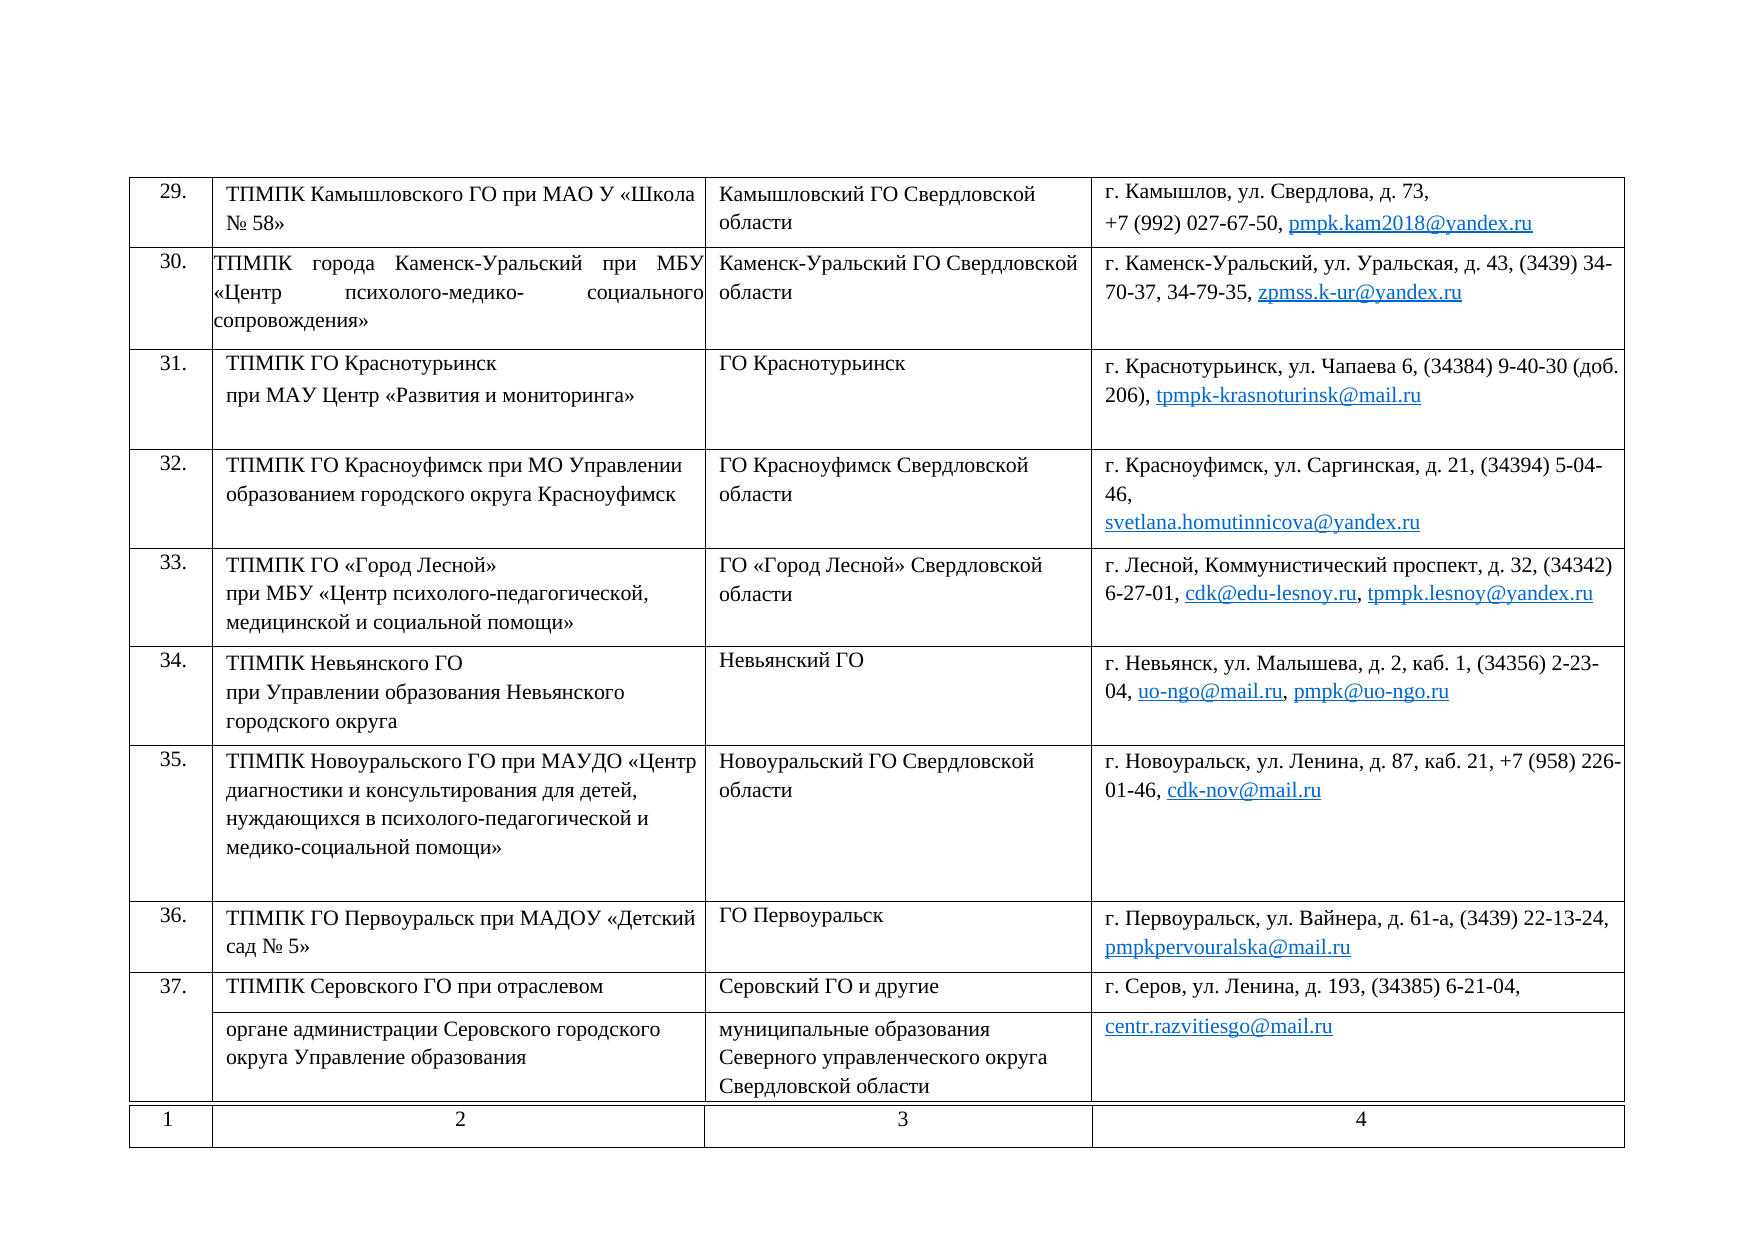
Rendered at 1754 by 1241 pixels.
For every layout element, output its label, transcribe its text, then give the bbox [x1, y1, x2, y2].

table_cell Невьянский ГО [706, 647, 1091, 745]
table_cell ГО Первоуральск [706, 902, 1091, 972]
table_cell ГО «Город Лесной» Свердловской области [706, 549, 1091, 646]
table_cell г. Красноуфимск, ул. Саргинская, д. 21, (34394) 5-04-46, svetlana.homutinnicova@yandex.ru [1092, 450, 1624, 548]
table_cell ТПМПК Новоуральского ГО при МАУДО «Центр диагностики и консультирования для детей, нуждающихся в психолого-педагогической и медико-социальной помощи» [213, 746, 705, 901]
table_cell г. Новоуральск, ул. Ленина, д. 87, каб. 21, +7 (958) 226-01-46, cdk-nov@mail.ru [1092, 746, 1624, 901]
table_header 2 [213, 1106, 704, 1147]
table_cell 32. [130, 450, 212, 548]
table_cell ТПМПК ГО Краснотурьинск при МАУ Центр «Развития и мониторинга» [213, 350, 705, 449]
table_cell г. Невьянск, ул. Малышева, д. 2, каб. 1, (34356) 2-23-04, uo-ngo@mail.ru, pmpk@uo-ngo.ru [1092, 647, 1624, 745]
table_cell 30. [130, 248, 212, 349]
table_cell ТПМПК ГО Красноуфимск при МО Управлении образованием городского округа Красноуфимск [213, 450, 705, 548]
table_header 3 [705, 1106, 1092, 1147]
table_cell Камышловский ГО Свердловской области [706, 178, 1091, 247]
table_cell ТПМПК Камышловского ГО при МАО У «Школа № 58» [213, 178, 705, 247]
table_cell ТПМПК ГО «Город Лесной» при МБУ «Центр психолого-педагогической, медицинской и социальной помощи» [213, 549, 705, 646]
table_header 4 [1093, 1106, 1624, 1147]
table_cell 37. [130, 973, 212, 1012]
table_cell ГО Красноуфимск Свердловской области [706, 450, 1091, 548]
table_cell г. Серов, ул. Ленина, д. 193, (34385) 6-21-04, [1092, 973, 1624, 1012]
table_cell ТПМПК Серовского ГО при отраслевом [213, 973, 705, 1012]
table_cell 34. [130, 647, 212, 745]
table_cell ТПМПК Невьянского ГО при Управлении образования Невьянского городского округа [213, 647, 705, 745]
table_header 1 [130, 1106, 212, 1147]
table_cell Каменск-Уральский ГО Свердловской области [706, 248, 1091, 349]
table_cell г. Каменск-Уральский, ул. Уральская, д. 43, (3439) 34-70-37, 34-79-35, zpmss.k-ur@yandex.ru [1092, 248, 1624, 349]
table_cell муниципальные образования Северного управленческого округа Свердловской области [706, 1013, 1091, 1101]
table_cell ТПМПК ГО Первоуральск при МАДОУ «Детский сад № 5» [213, 902, 705, 972]
table_cell 29. [130, 178, 212, 247]
table_cell 36. [130, 902, 212, 972]
table_cell 35. [130, 746, 212, 901]
table_cell г. Камышлов, ул. Свердлова, д. 73, +7 (992) 027-67-50, pmpk.kam2018@yandex.ru [1092, 178, 1624, 247]
table_cell Серовский ГО и другие [706, 973, 1091, 1012]
table_cell г. Первоуральск, ул. Вайнера, д. 61-а, (3439) 22-13-24, pmpkpervouralska@mail.ru [1092, 902, 1624, 972]
table_cell ТПМПК города Каменск-Уральский при МБУ «Центр психолого-медико- социального сопровождения» [213, 248, 705, 349]
table_cell centr.razvitiesgo@mail.ru [1092, 1013, 1624, 1101]
table_cell г. Лесной, Коммунистический проспект, д. 32, (34342) 6-27-01, cdk@edu-lesnoy.ru, tpmpk.lesnoy@yandex.ru [1092, 549, 1624, 646]
table_cell 33. [130, 549, 212, 646]
table_cell г. Краснотурьинск, ул. Чапаева 6, (34384) 9-40-30 (доб. 206), tpmpk-krasnoturinsk@mail.ru [1092, 350, 1624, 449]
table_cell [130, 1012, 212, 1101]
table_cell ГО Краснотурьинск [706, 350, 1091, 449]
table_cell 31. [130, 350, 212, 449]
table_cell Новоуральский ГО Свердловской области [706, 746, 1091, 901]
table_cell органе администрации Серовского городского округа Управление образования [213, 1013, 705, 1101]
